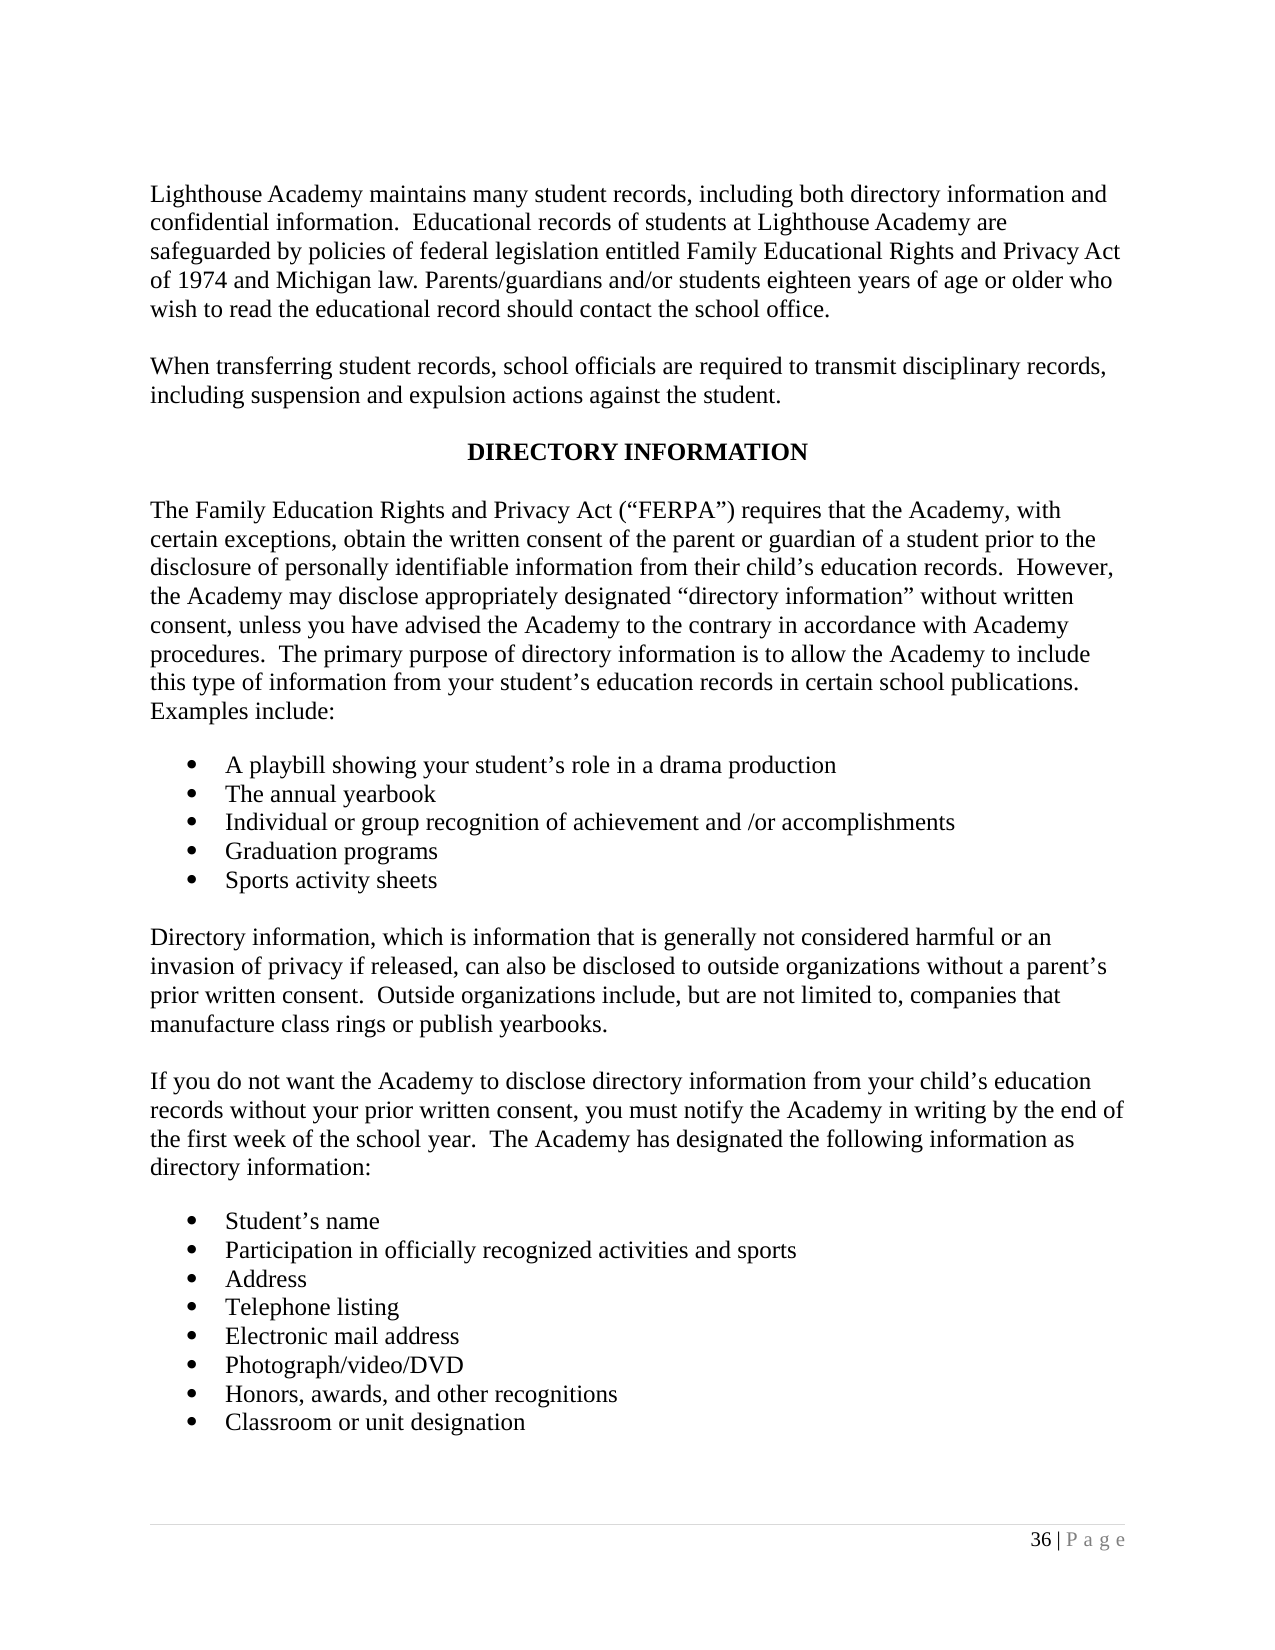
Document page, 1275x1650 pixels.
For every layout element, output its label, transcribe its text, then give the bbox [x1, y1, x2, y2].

text Directory information, which is information that is generally not considered harmful or an invasion of privacy if released, can also be disclosed to outside organizations without a parent’s prior written consent. Outside organizations include, but are not limited to, companies that manufacture class rings or publish yearbooks. [150, 922, 1125, 1037]
list Address [187, 1264, 1125, 1292]
list Student’s name [187, 1206, 1125, 1235]
list Photograph/video/DVD [187, 1350, 1125, 1379]
text The annual yearbook [187, 779, 1125, 807]
text Sports activity sheets [187, 865, 1125, 894]
list Honors, awards, and other recognitions [187, 1379, 1125, 1407]
list Electronic mail address [187, 1321, 1125, 1350]
text Lighthouse Academy maintains many student records, including both directory information and confidential information. Educational records of students at Lighthouse Academy are safeguarded by policies of federal legislation entitled Family Educational Rights and Privacy Act of 1974 and Michigan law. Parents/guardians and/or students eighteen years of age or older who wish to read the educational record should contact the school office. [150, 179, 1125, 322]
text The Family Education Rights and Privacy Act (“FERPA”) requires that the Academy, with certain exceptions, obtain the written consent of the parent or guardian of a student prior to the disclosure of personally identifiable information from their child’s education records. However, the Academy may disclose appropriately designated “directory information” without written consent, unless you have advised the Academy to the contrary in accordance with Academy procedures. The primary purpose of directory information is to allow the Academy to include this type of information from your student’s education records in certain school publications. Examples include: [150, 495, 1125, 725]
list Telephone listing [187, 1292, 1125, 1321]
list Classroom or unit designation [187, 1407, 1125, 1436]
text Graduation programs [187, 836, 1125, 865]
text If you do not want the Academy to disclose directory information from your child’s education records without your prior written consent, you must notify the Academy in writing by the end of the first week of the school year. The Academy has designated the following information as directory information: [150, 1066, 1125, 1181]
text When transferring student records, school officials are required to transmit disciplinary records, including suspension and expulsion actions against the student. [150, 351, 1125, 409]
list Participation in officially recognized activities and sports [187, 1235, 1125, 1264]
text A playbill showing your student’s role in a drama production [187, 750, 1125, 779]
text Individual or group recognition of achievement and /or accomplishments [187, 807, 1125, 836]
text Directory Information [150, 437, 1125, 466]
